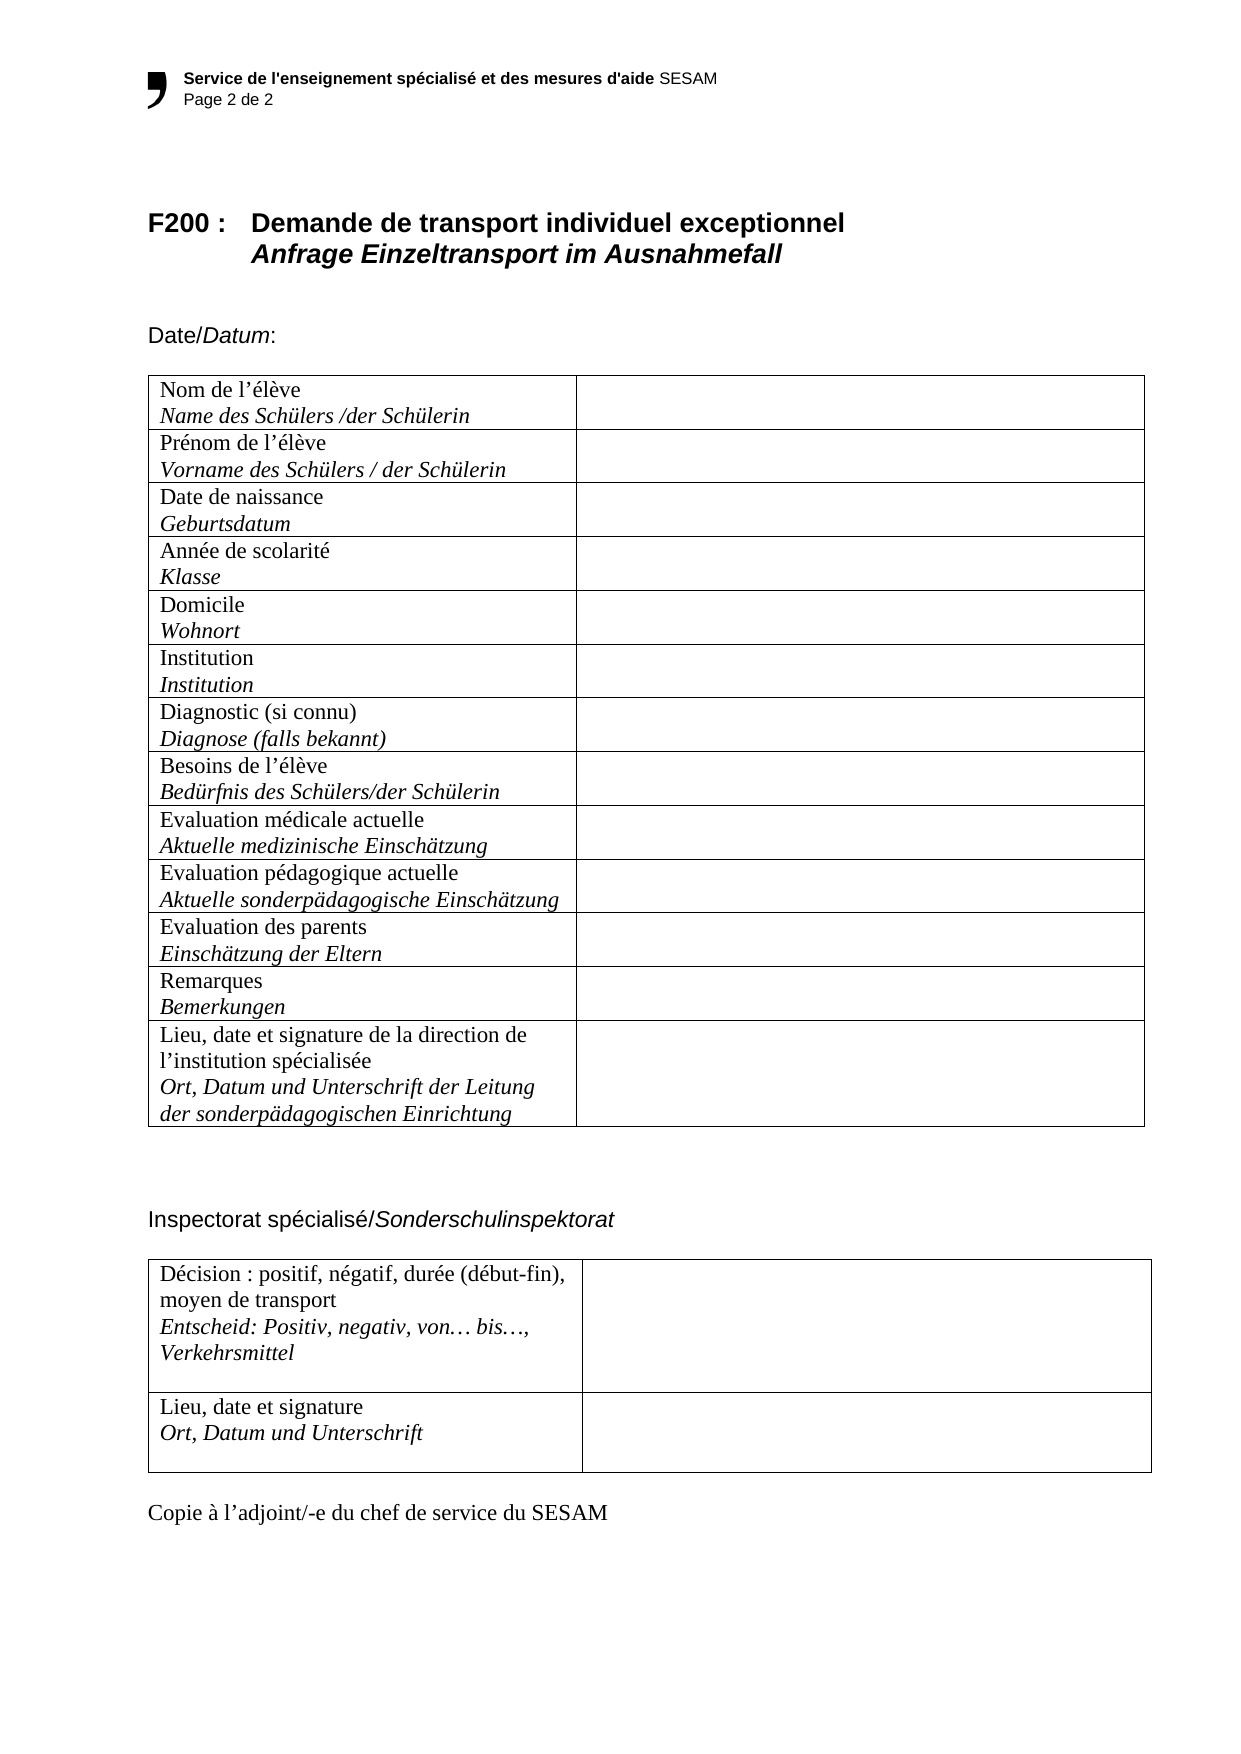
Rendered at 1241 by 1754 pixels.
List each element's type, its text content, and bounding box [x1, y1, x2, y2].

table_cell [577, 913, 1144, 966]
table_cell Evaluation pédagogique actuelle Aktuelle sonderpädagogische Einschätzung [149, 860, 576, 912]
table_cell [577, 1021, 1144, 1126]
table_cell Année de scolarité Klasse [149, 537, 576, 590]
text F200 : Demande de transport individuel exceptionnel Anfrage Einzeltransport im Ausnahmefall [148, 207, 1152, 269]
table_cell [577, 967, 1144, 1020]
table_cell Lieu, date et signature de la direction de l’institution spécialisée Ort, Datum und Unterschrift der Leitung der sonderpädagogischen Einrichtung [149, 1021, 576, 1126]
table_cell [577, 537, 1144, 590]
table_header Nom de l’élève Name des Schülers /der Schülerin [149, 376, 576, 428]
table_cell Evaluation des parents Einschätzung der Eltern [149, 913, 576, 966]
text Date/Datum: [148, 322, 1152, 348]
table_cell Diagnostic (si connu) Diagnose (falls bekannt) [149, 698, 576, 751]
text Inspectorat spécialisé/Sonderschulinspektorat [148, 1206, 1152, 1233]
table_cell [583, 1393, 1151, 1472]
table_header Décision : positif, négatif, durée (début-fin), moyen de transport Entscheid: Positiv, negativ, von… bis…, Verkehrsmittel [149, 1260, 582, 1392]
table_cell Institution Institution [149, 645, 576, 697]
table_header [577, 376, 1144, 428]
table_cell Besoins de l’élève Bedürfnis des Schülers/der Schülerin [149, 752, 576, 805]
picture [147, 72, 167, 109]
text Copie à l’adjoint/-e du chef de service du SESAM [148, 1499, 1152, 1526]
table_header [583, 1260, 1151, 1392]
table_cell [577, 430, 1144, 482]
table_cell Remarques Bemerkungen [149, 967, 576, 1020]
table_cell [577, 591, 1144, 643]
table_cell [577, 483, 1144, 536]
table_cell Evaluation médicale actuelle Aktuelle medizinische Einschätzung [149, 806, 576, 858]
table_cell Lieu, date et signature Ort, Datum und Unterschrift [149, 1393, 582, 1472]
table_cell Date de naissance Geburtsdatum [149, 483, 576, 536]
table_cell [577, 806, 1144, 858]
table_cell [577, 860, 1144, 912]
table_cell [577, 698, 1144, 751]
table_cell Domicile Wohnort [149, 591, 576, 643]
table_cell [577, 645, 1144, 697]
table_cell Prénom de l’élève Vorname des Schülers / der Schülerin [149, 430, 576, 482]
table_cell [577, 752, 1144, 805]
